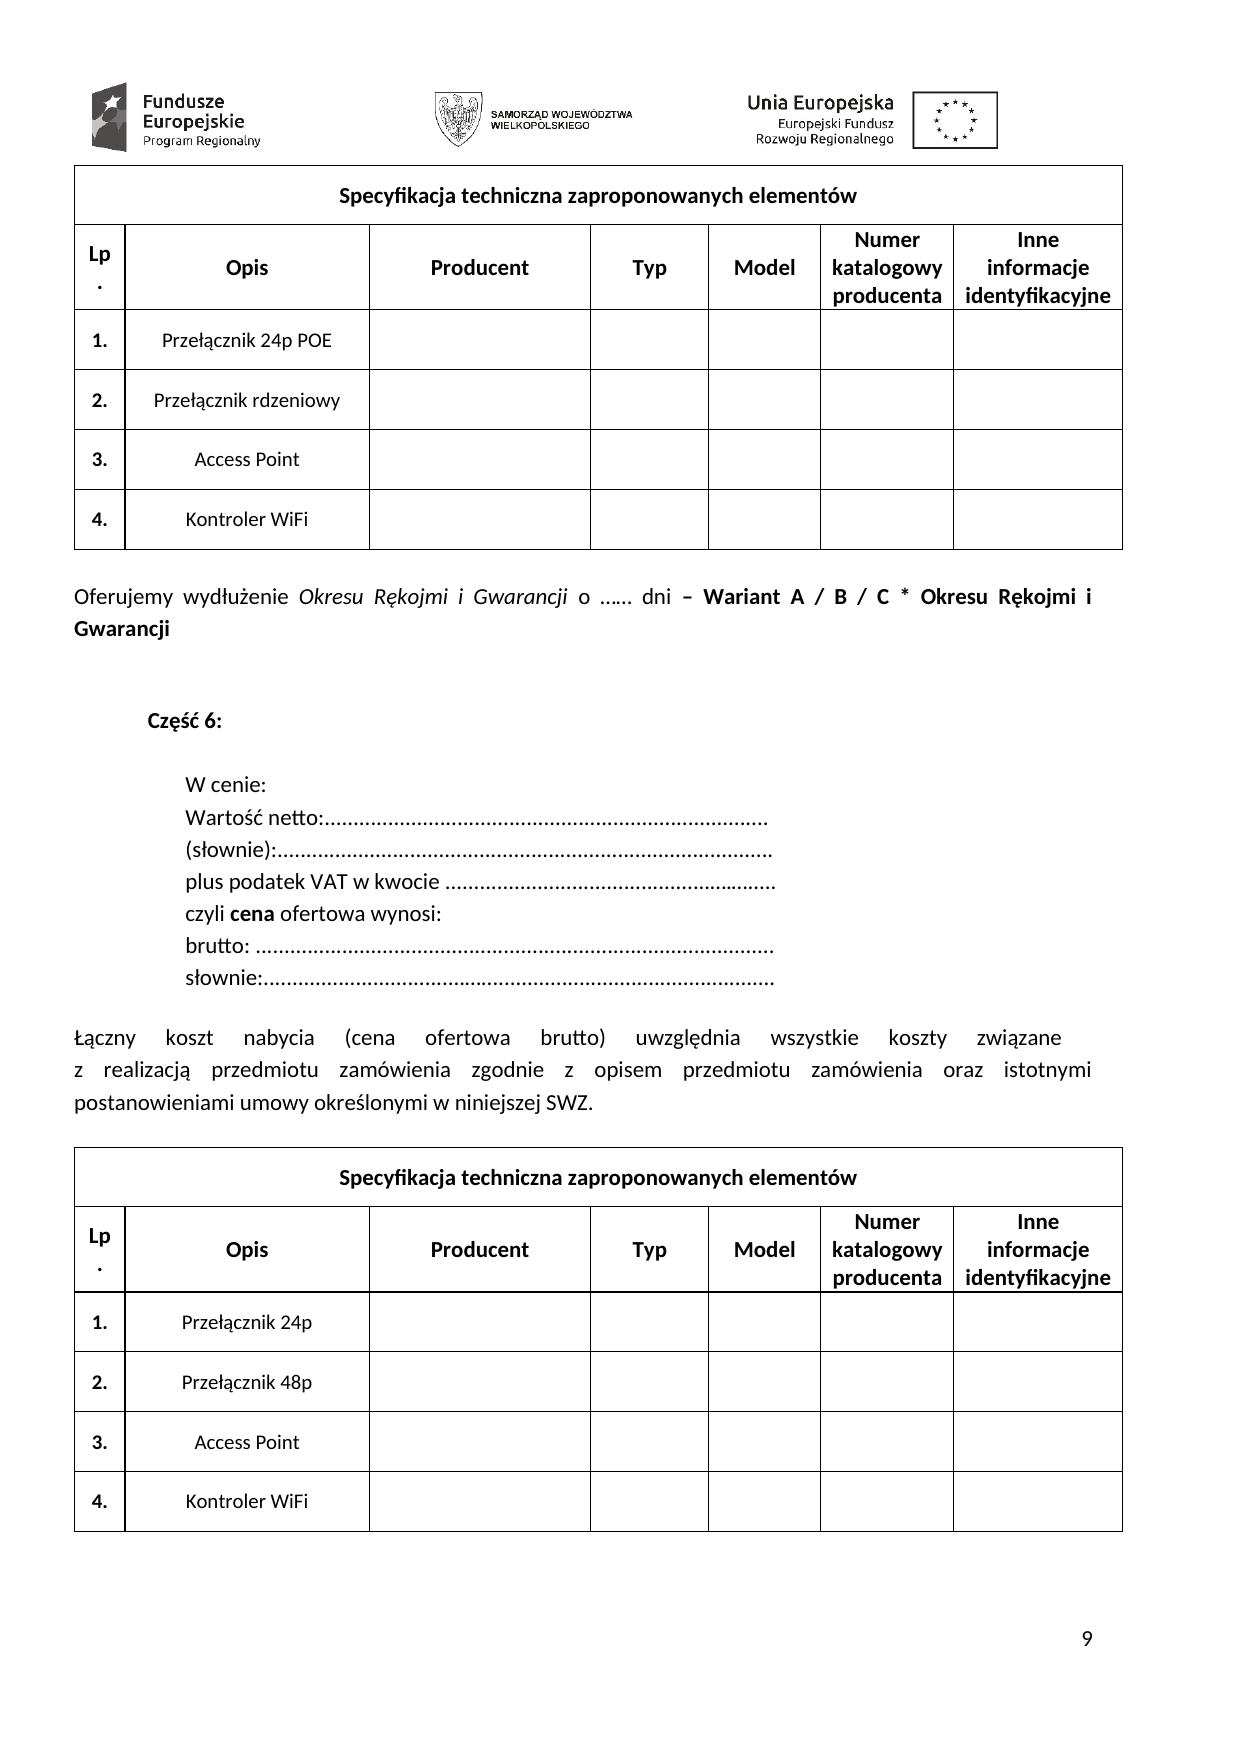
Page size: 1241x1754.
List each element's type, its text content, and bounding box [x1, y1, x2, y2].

table_cell [591, 1293, 708, 1351]
table_cell [954, 1352, 1122, 1411]
table_cell [821, 490, 953, 549]
table_cell [709, 1352, 820, 1411]
table_cell [954, 430, 1122, 489]
table_cell Przełącznik 48p [126, 1352, 369, 1411]
table_cell Numer katalogowy producenta [821, 1207, 953, 1291]
table_cell [370, 490, 590, 549]
table_cell 4. [75, 490, 124, 549]
table_cell Model [709, 225, 820, 309]
table_cell Producent [370, 1207, 590, 1291]
table_cell Numer katalogowy producenta [821, 225, 953, 309]
table_cell [370, 430, 590, 489]
table_cell Inne informacje identyfikacyjne [954, 1207, 1122, 1291]
table_cell [591, 370, 708, 429]
table_cell [821, 310, 953, 369]
table_cell Inne informacje identyfikacyjne [954, 225, 1122, 309]
text Łączny koszt nabycia (cena ofertowa brutto) uwzględnia wszystkie koszty związane z realizacją przedmiotu zamówienia zgodnie z opisem przedmiotu zamówienia oraz istotnymi postanowieniami umowy określonymi w niniejszej SWZ. [74, 1023, 1093, 1116]
table_cell [709, 1293, 820, 1351]
list W cenie: [185, 770, 1093, 798]
text Część 6: [148, 706, 1093, 734]
table_header Specyfikacja techniczna zaproponowanych elementów [75, 166, 1122, 224]
table_cell [591, 490, 708, 549]
table_cell [821, 430, 953, 489]
table_cell [591, 310, 708, 369]
list plus podatek VAT w kwocie ..............................................….…..... czyli cena ofertowa wynosi: brutto: .......................................................................................... słownie:...................................…................................................... [185, 867, 1093, 992]
table_cell [821, 1412, 953, 1471]
table_cell [821, 1352, 953, 1411]
table_cell [370, 1352, 590, 1411]
table_cell [591, 1412, 708, 1471]
table_cell Access Point [126, 1412, 369, 1471]
table_cell Kontroler WiFi [126, 1472, 369, 1531]
table_cell [821, 1472, 953, 1531]
table_cell [821, 1293, 953, 1351]
table_cell [821, 370, 953, 429]
table_cell 1. [75, 310, 124, 369]
list Wartość netto:............................................................................. (słownie):...................................................................................... [185, 803, 1093, 863]
table_cell [709, 310, 820, 369]
table_cell [954, 1293, 1122, 1351]
table_cell Przełącznik 24p [126, 1293, 369, 1351]
table_cell [709, 1472, 820, 1531]
table_cell [709, 370, 820, 429]
table_cell 2. [75, 1352, 124, 1411]
table_cell Opis [126, 225, 369, 309]
table_cell Model [709, 1207, 820, 1291]
table_cell [709, 430, 820, 489]
table_cell [591, 430, 708, 489]
table_cell [370, 310, 590, 369]
table_cell 1. [75, 1293, 124, 1351]
table_cell Kontroler WiFi [126, 490, 369, 549]
table_cell [709, 490, 820, 549]
table_cell [954, 370, 1122, 429]
table_cell Przełącznik 24p POE [126, 310, 369, 369]
table_cell [591, 1352, 708, 1411]
table_cell [954, 1472, 1122, 1531]
table_cell [954, 1412, 1122, 1471]
table_header Specyfikacja techniczna zaproponowanych elementów [75, 1148, 1122, 1206]
table_cell 3. [75, 430, 124, 489]
table_cell [954, 310, 1122, 369]
table_cell [370, 370, 590, 429]
table_cell Przełącznik rdzeniowy [126, 370, 369, 429]
table_cell [370, 1472, 590, 1531]
table_cell 4. [75, 1472, 124, 1531]
table_cell Producent [370, 225, 590, 309]
text Oferujemy wydłużenie Okresu Rękojmi i Gwarancji o …… dni – Wariant A / B / C * Okresu Rękojmi i Gwarancji [74, 582, 1093, 642]
table_cell Lp. [75, 1207, 124, 1291]
table_cell [954, 490, 1122, 549]
table_cell Access Point [126, 430, 369, 489]
table_cell [370, 1293, 590, 1351]
table_cell [591, 1472, 708, 1531]
table_cell [709, 1412, 820, 1471]
table_cell Lp. [75, 225, 124, 309]
table_cell [370, 1412, 590, 1471]
table_cell 2. [75, 370, 124, 429]
picture [73, 73, 1015, 165]
table_cell Typ [591, 225, 708, 309]
table_cell Typ [591, 1207, 708, 1291]
table_cell Opis [126, 1207, 369, 1291]
table_cell 3. [75, 1412, 124, 1471]
